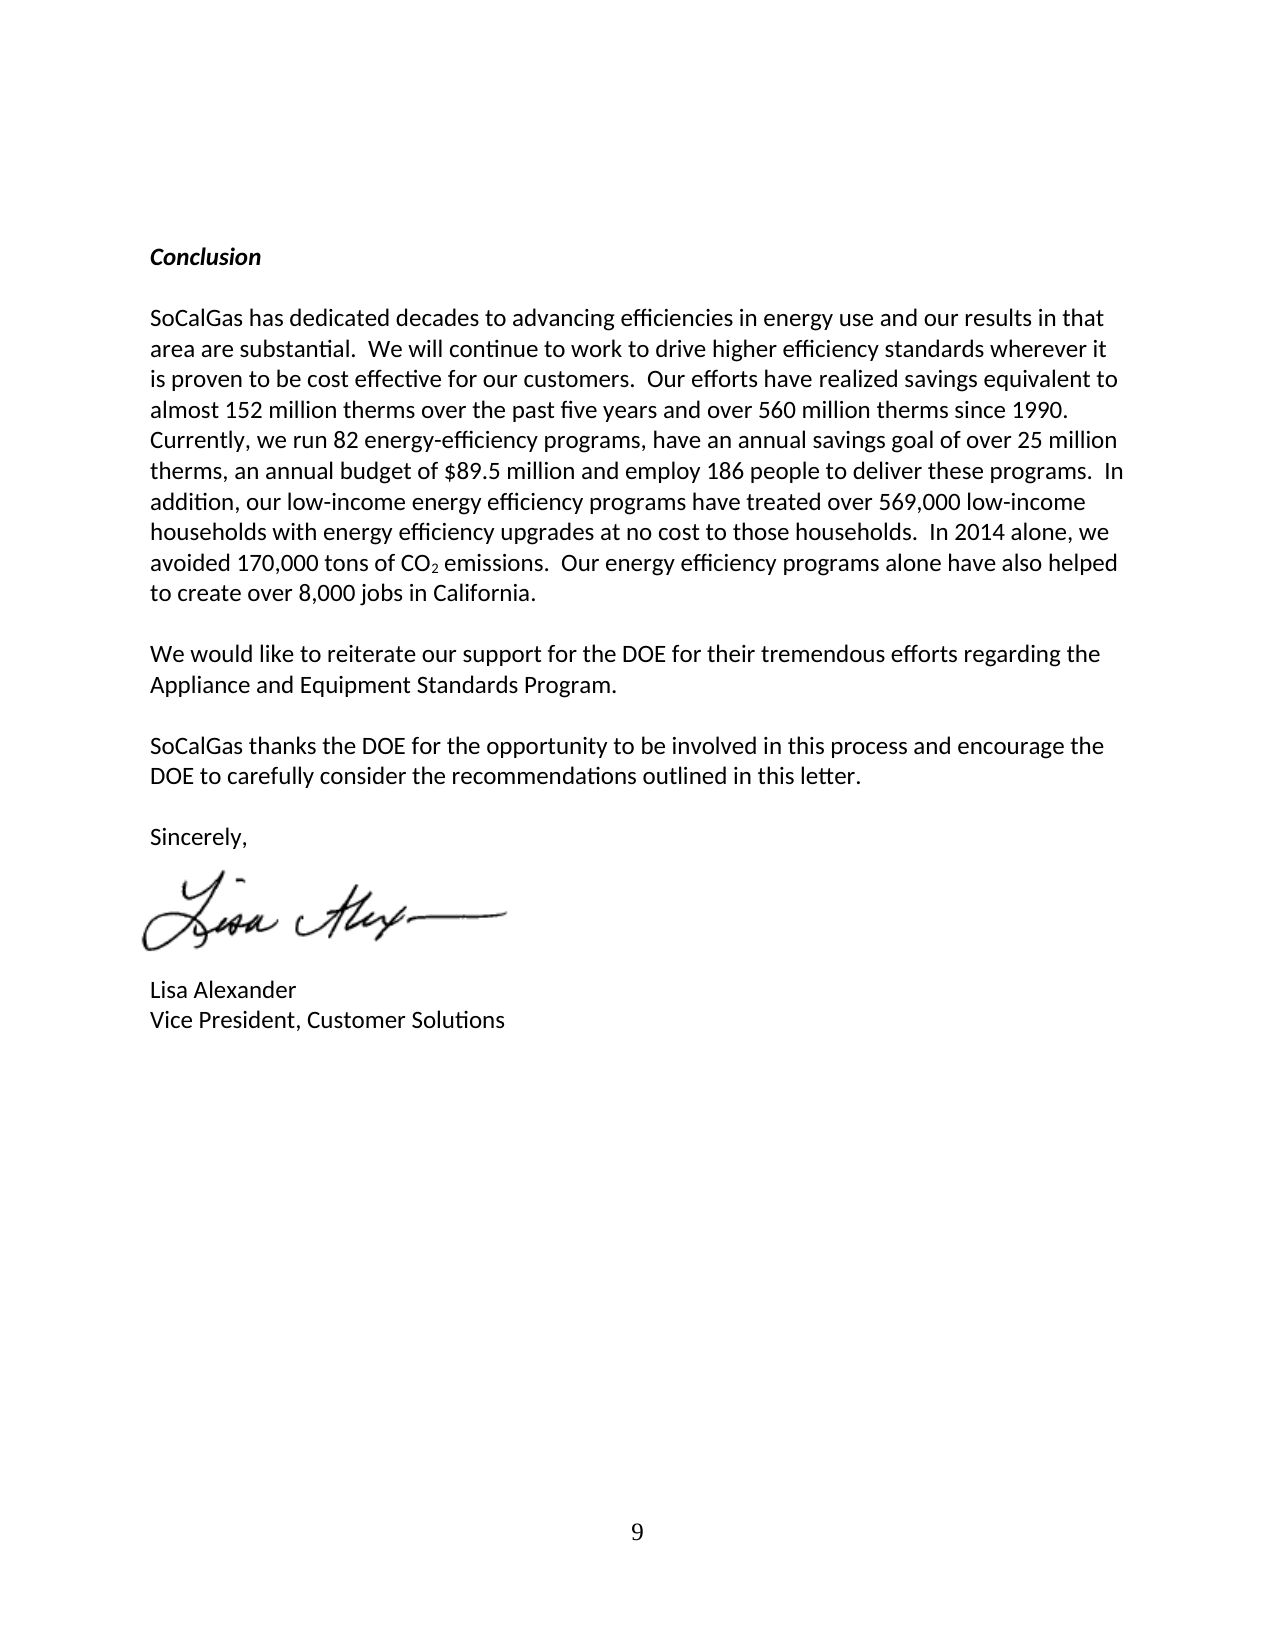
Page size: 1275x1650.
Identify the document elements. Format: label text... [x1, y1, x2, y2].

text SoCalGas thanks the DOE for the opportunity to be involved in this process and encourage the DOE to carefully consider the recommendations outlined in this letter. [150, 730, 1125, 791]
text Conclusion [150, 242, 1125, 272]
text Sincerely, [150, 821, 1125, 852]
text SoCalGas has dedicated decades to advancing efficiencies in energy use and our results in that area are substantial. We will continue to work to drive higher efficiency standards wherever it is proven to be cost effective for our customers. Our efforts have realized savings equivalent to almost 152 million therms over the past five years and over 560 million therms since 1990. Currently, we run 82 energy-efficiency programs, have an annual savings goal of over 25 million therms, an annual budget of $89.5 million and employ 186 people to deliver these programs. In addition, our low-income energy efficiency programs have treated over 569,000 low-income households with energy efficiency upgrades at no cost to those households. In 2014 alone, we avoided 170,000 tons of CO2 emissions. Our energy efficiency programs alone have also helped to create over 8,000 jobs in California. [150, 303, 1125, 608]
text Vice President, Customer Solutions [150, 1004, 1125, 1035]
text We would like to reiterate our support for the DOE for their tremendous efforts regarding the Appliance and Equipment Standards Program. [150, 638, 1125, 699]
picture [114, 862, 523, 978]
text Lisa Alexander [150, 974, 1125, 1004]
